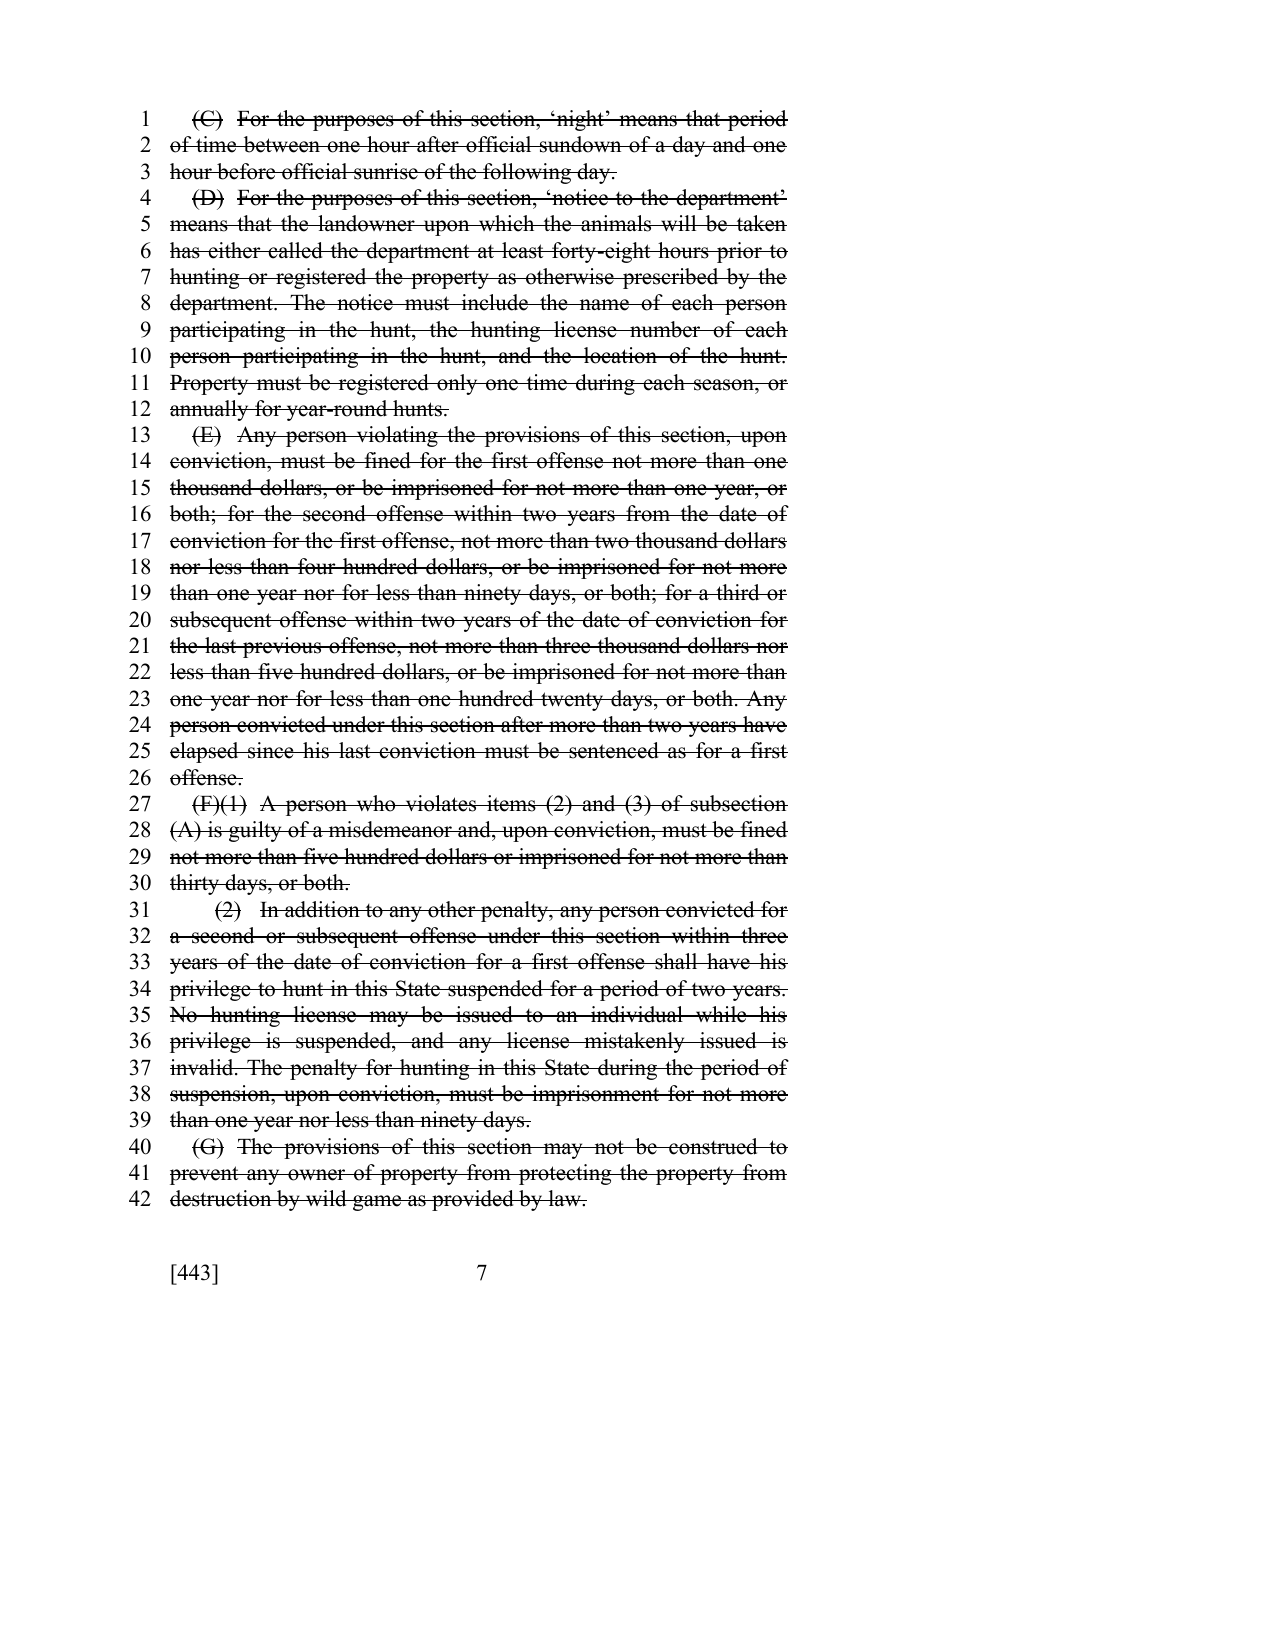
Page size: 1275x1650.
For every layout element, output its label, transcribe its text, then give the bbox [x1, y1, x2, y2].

text (G) The provisions of this section may not be construed to prevent any owner of property from protecting the property from destruction by wild game as provided by law. [169, 1133, 787, 1174]
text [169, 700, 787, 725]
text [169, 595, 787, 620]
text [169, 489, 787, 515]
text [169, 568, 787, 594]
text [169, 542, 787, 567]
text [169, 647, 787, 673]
text (C) For the purposes of this section, ‘night’ means that period of time between one hour after official sundown of a day and one hour before official sunrise of the following day. [169, 105, 787, 146]
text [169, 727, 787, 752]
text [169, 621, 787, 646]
text (F)(1) A person who violates items (2) and (3) of subsection (A) is guilty of a misdemeanor and, upon conviction, must be fined not more than five hundred dollars or imprisoned for not more than thirty days, or both. [169, 858, 787, 896]
text (F)(1) A person who violates items (2) and (3) of subsection (A) is guilty of a misdemeanor and, upon conviction, must be fined not more than five hundred dollars or imprisoned for not more than thirty days, or both. [169, 832, 787, 857]
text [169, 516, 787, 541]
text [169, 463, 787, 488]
text (F)(1) A person who violates items (2) and (3) of subsection (A) is guilty of a misdemeanor and, upon conviction, must be fined not more than five hundred dollars or imprisoned for not more than thirty days, or both. [169, 790, 787, 831]
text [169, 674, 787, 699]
text (G) The provisions of this section may not be construed to prevent any owner of property from protecting the property from destruction by wild game as provided by law. [169, 1175, 787, 1212]
text (C) For the purposes of this section, ‘night’ means that period of time between one hour after official sundown of a day and one hour before official sunrise of the following day. [169, 147, 787, 184]
